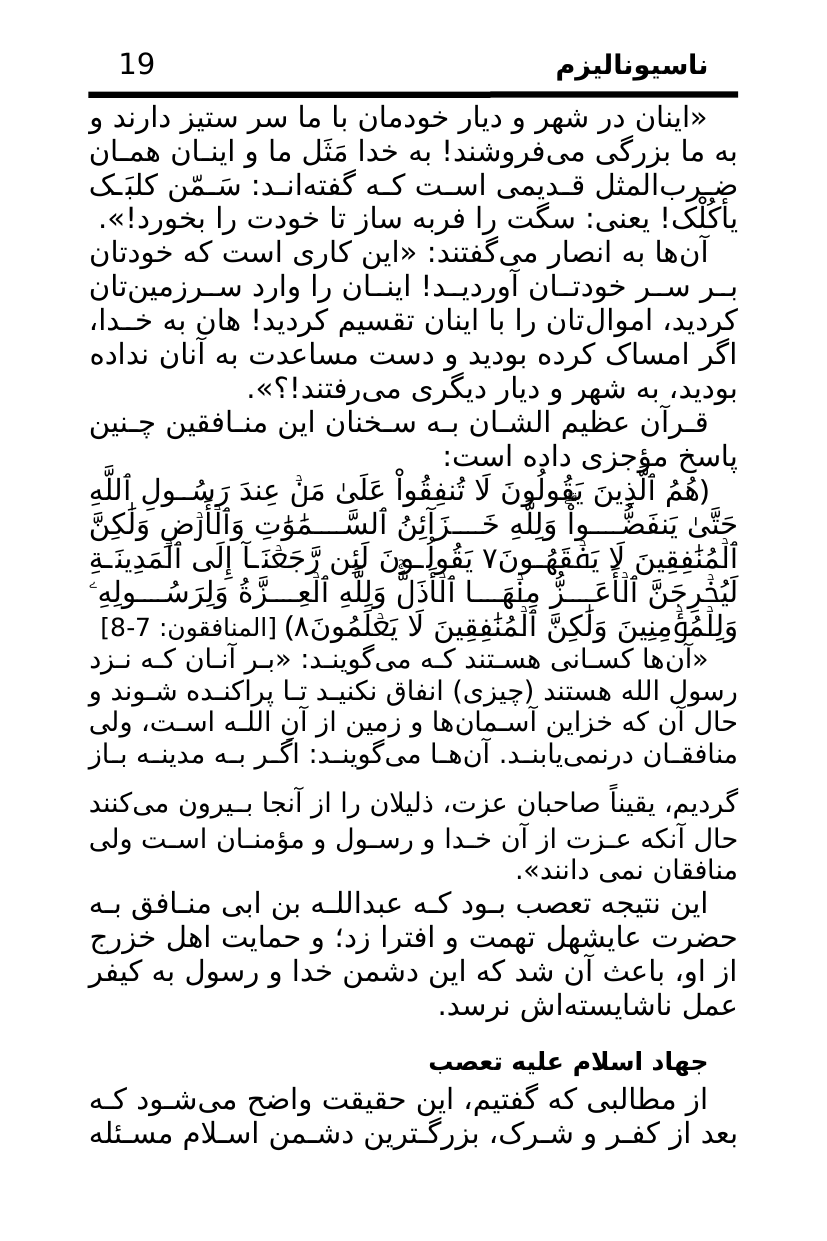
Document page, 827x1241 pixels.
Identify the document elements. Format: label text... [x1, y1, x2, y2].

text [89, 1082, 738, 1150]
text «آن‌ها کسانی هستند که می‌گویند: «بر آنان که نزد رسول الله هستند (چیزی) انفاق نکنید تا پراکنده شوند و حال آن که خزاین آسمان‌ها و زمین از آنِ الله است، ولی منافقان درنمی‌یابند. آن‌ها می‌گویند: اگر به مدینه باز گردیم، یقیناً صاحبان عزت، ذلیلان را از آنجا بیرون می‌کنند حال آنکه عزت از آن خدا و رسول و مؤمنان است ولی منافقان نمی دانند». [89, 643, 738, 886]
text ﴿هُمُ ٱلَّذِينَ يَقُولُونَ لَا تُنفِقُواْ عَلَىٰ مَنۡ عِندَ رَسُولِ ٱللَّهِ حَتَّىٰ يَنفَضُّواْۗ وَلِلَّهِ خَزَآئِنُ ٱلسَّمَٰوَٰتِ وَٱلۡأَرۡضِ وَلَٰكِنَّ ٱلۡمُنَٰفِقِينَ لَا يَفۡقَهُونَ٧ يَقُولُونَ لَئِن رَّجَعۡنَآ إِلَى ٱلۡمَدِينَةِ لَيُخۡرِجَنَّ ٱلۡأَعَزُّ مِنۡهَا ٱلۡأَذَلَّۚ وَلِلَّهِ ٱلۡعِزَّةُ وَلِرَسُولِهِۦ وَلِلۡمُؤۡمِنِينَ وَلَٰكِنَّ ٱلۡمُنَٰفِقِينَ لَا يَعۡلَمُونَ٨﴾ [المنافقون: 7-8] [89, 473, 738, 643]
text این نتیجه تعصب بود که عبدالله بن ابى منافق به حضرت عایشهل تهمت و افترا زد؛ و حمایت اهل خزرج از او، باعث آن شد که این دشمن خدا و رسول به کیفر عمل ناشایسته‌اش نرسد. [89, 886, 738, 1022]
text آن‌ها به انصار می‌گفتند: «این کاری است که خودتان بر سر خودتان آوردید! اینان را وارد سرزمین‌تان کردید، اموال‌تان را با اینان تقسیم کردید! هان به خدا، اگر امساک کرده بودید و دست مساعدت به آنان نداده بودید، به شهر و دیار دیگری می‌رفتند!؟». [89, 236, 738, 406]
text قرآن عظیم الشان به سخنان این منافقین چنین پاسخ مؤجزی داده است: [89, 406, 738, 473]
text «اینان در شهر و دیار خودمان با ما سر ستیز دارند و به ما بزرگی می‌فروشند! به خدا مَثَل ما و اینان همان ضرب‌المثل قدیمی است که گفته‌اند: سَمّن کلبَک یأکُلْک! یعنی: سگت را فربه ساز تا خودت را بخورد!». [89, 100, 738, 236]
text جهاد اسلام عليه تعصب [89, 1047, 708, 1076]
